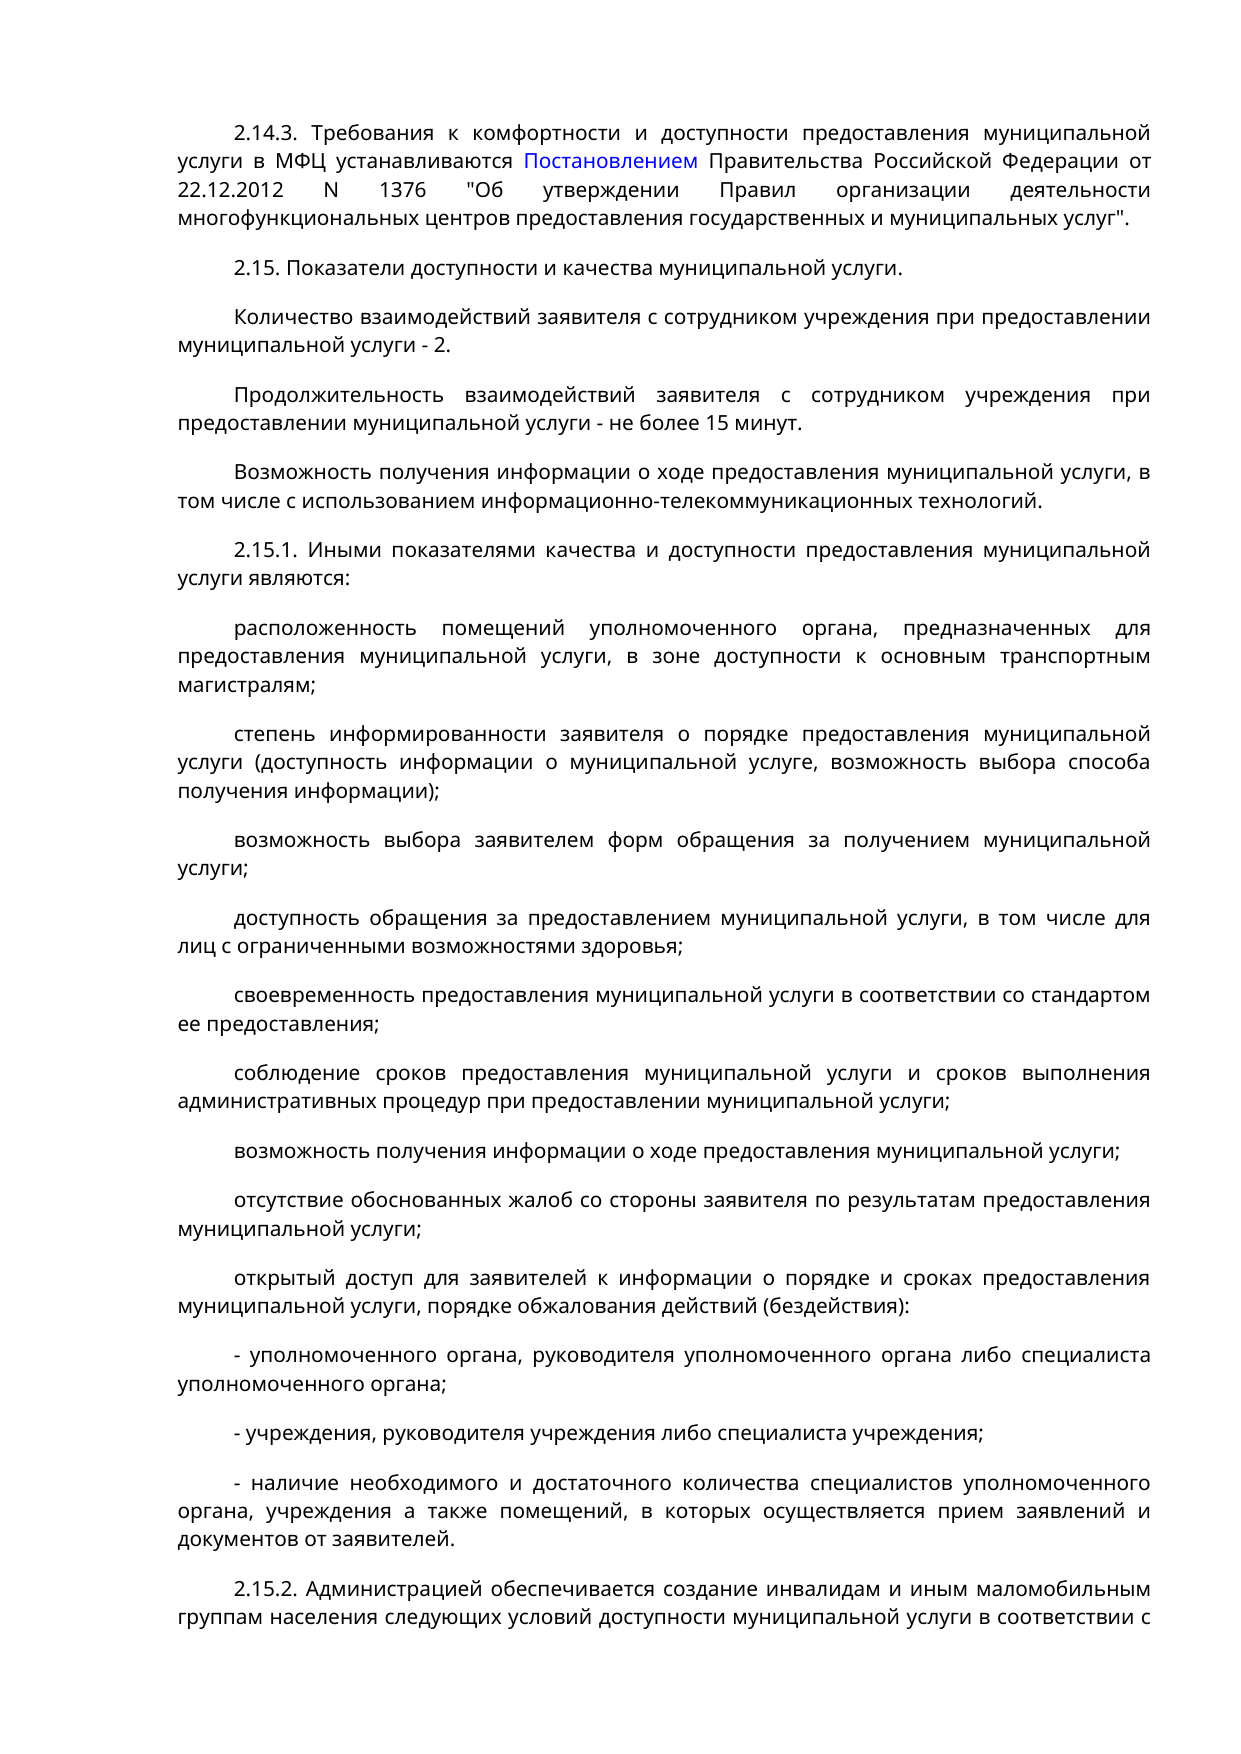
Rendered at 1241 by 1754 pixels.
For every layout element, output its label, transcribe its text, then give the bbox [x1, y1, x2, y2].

text Количество взаимодействий заявителя с сотрудником учреждения при предоставлении муниципальной услуги - 2. [177, 302, 1152, 359]
text доступность обращения за предоставлением муниципальной услуги, в том числе для лиц с ограниченными возможностями здоровья; [177, 903, 1152, 960]
text расположенность помещений уполномоченного органа, предназначенных для предоставления муниципальной услуги, в зоне доступности к основным транспортным магистралям; [177, 613, 1152, 698]
text открытый доступ для заявителей к информации о порядке и сроках предоставления муниципальной услуги, порядке обжалования действий (бездействия): [177, 1263, 1152, 1320]
text степень информированности заявителя о порядке предоставления муниципальной услуги (доступность информации о муниципальной услуге, возможность выбора способа получения информации); [177, 719, 1152, 804]
text Продолжительность взаимодействий заявителя с сотрудником учреждения при предоставлении муниципальной услуги - не более 15 минут. [177, 380, 1152, 437]
text Возможность получения информации о ходе предоставления муниципальной услуги, в том числе с использованием информационно-телекоммуникационных технологий. [177, 457, 1152, 514]
text 2.14.3. Требования к комфортности и доступности предоставления муниципальной услуги в МФЦ устанавливаются Постановлением Правительства Российской Федерации от 22.12.2012 N 1376 "Об утверждении Правил организации деятельности многофункциональных центров предоставления государственных и муниципальных услуг". [177, 118, 1152, 232]
text отсутствие обоснованных жалоб со стороны заявителя по результатам предоставления муниципальной услуги; [177, 1185, 1152, 1242]
text 2.15.1. Иными показателями качества и доступности предоставления муниципальной услуги являются: [177, 535, 1152, 592]
text соблюдение сроков предоставления муниципальной услуги и сроков выполнения административных процедур при предоставлении муниципальной услуги; [177, 1058, 1152, 1115]
text - наличие необходимого и достаточного количества специалистов уполномоченного органа, учреждения а также помещений, в которых осуществляется прием заявлений и документов от заявителей. [177, 1468, 1152, 1553]
text возможность получения информации о ходе предоставления муниципальной услуги; [177, 1136, 1152, 1164]
text 2.15. Показатели доступности и качества муниципальной услуги. [177, 253, 1152, 281]
text возможность выбора заявителем форм обращения за получением муниципальной услуги; [177, 825, 1152, 882]
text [177, 1574, 1152, 1631]
text своевременность предоставления муниципальной услуги в соответствии со стандартом ее предоставления; [177, 981, 1152, 1037]
text - учреждения, руководителя учреждения либо специалиста учреждения; [177, 1418, 1152, 1447]
text - уполномоченного органа, руководителя уполномоченного органа либо специалиста уполномоченного органа; [177, 1341, 1152, 1397]
